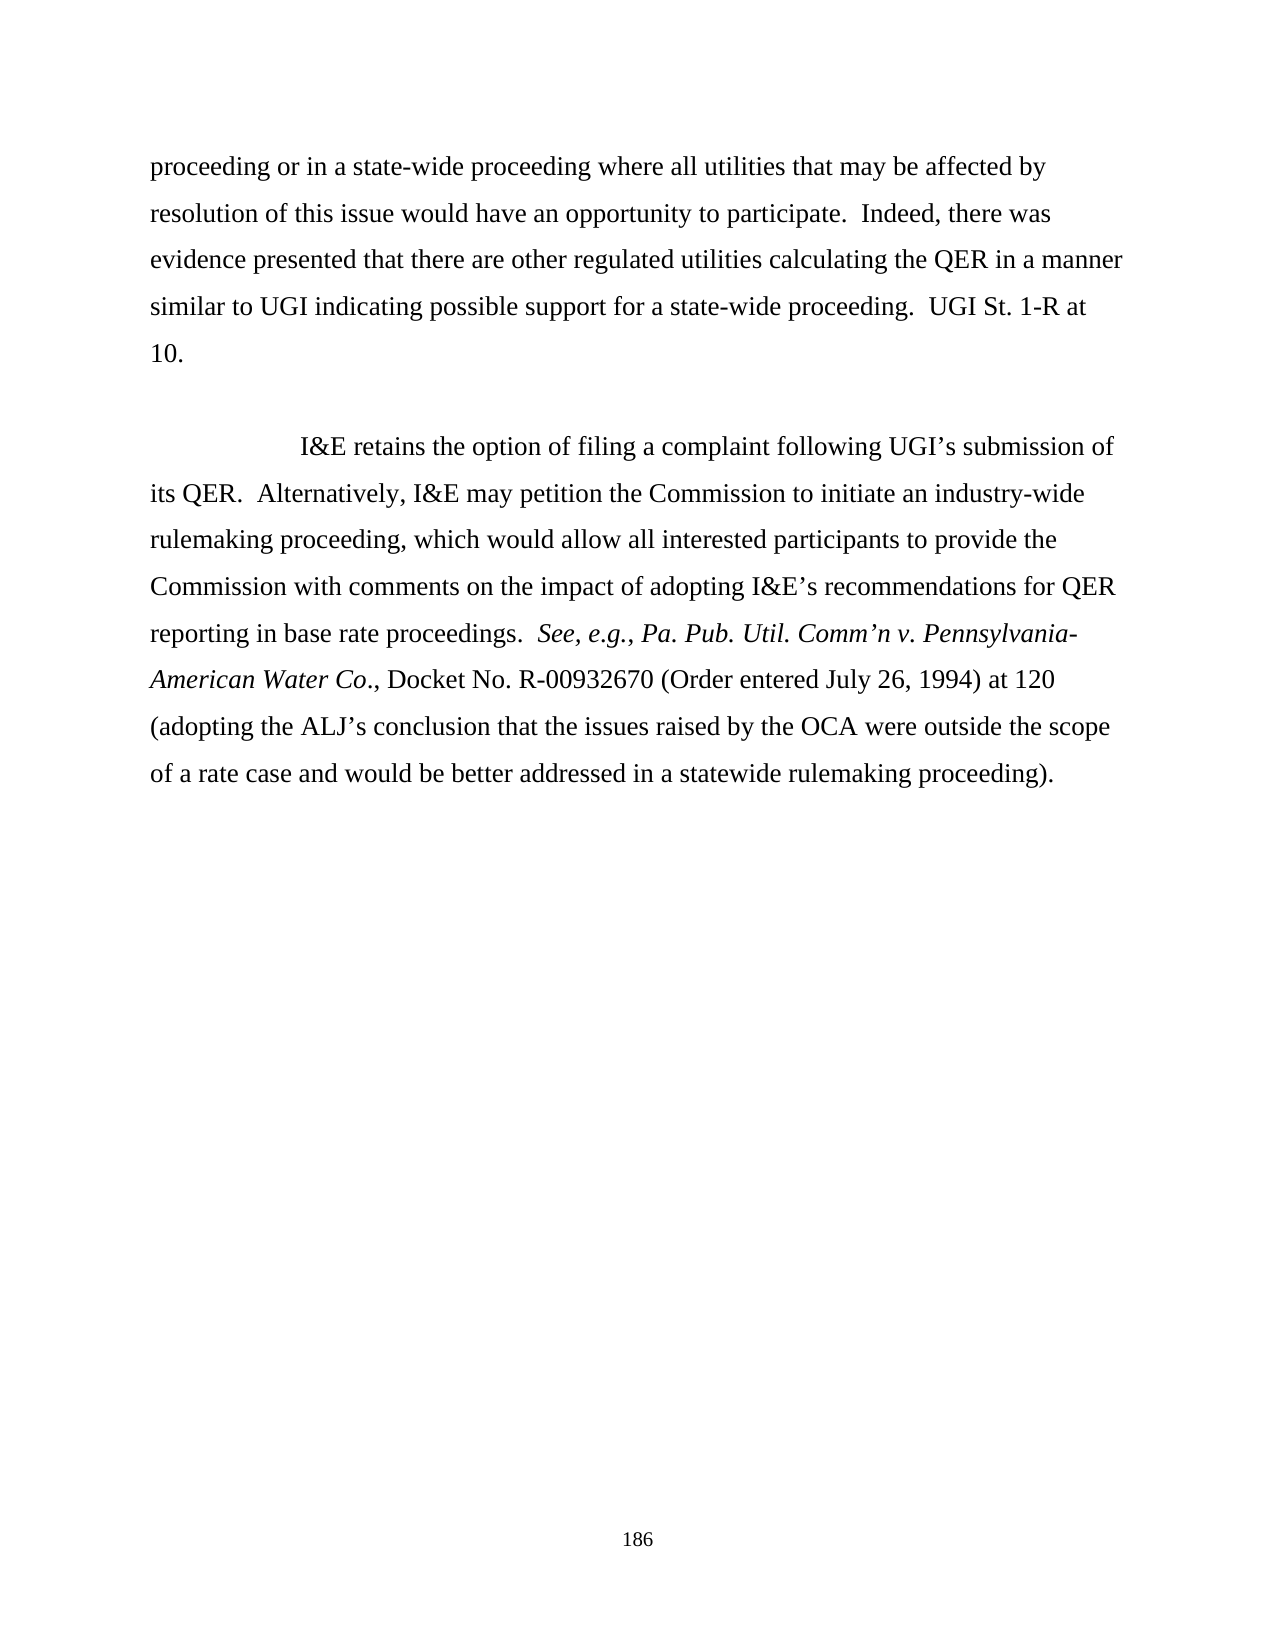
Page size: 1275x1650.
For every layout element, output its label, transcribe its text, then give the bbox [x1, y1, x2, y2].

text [150, 150, 1125, 368]
text I&E retains the option of filing a complaint following UGI’s submission of its QER. Alternatively, I&E may petition the Commission to initiate an industry-wide rulemaking proceeding, which would allow all interested participants to provide the Commission with comments on the impact of adopting I&E’s recommendations for QER reporting in base rate proceedings. See, e.g., Pa. Pub. Util. Comm’n v. Pennsylvania-American Water Co., Docket No. R-00932670 (Order entered July 26, 1994) at 120 (adopting the ALJ’s conclusion that the issues raised by the OCA were outside the scope of a rate case and would be better addressed in a statewide rulemaking proceeding). [150, 430, 1125, 788]
